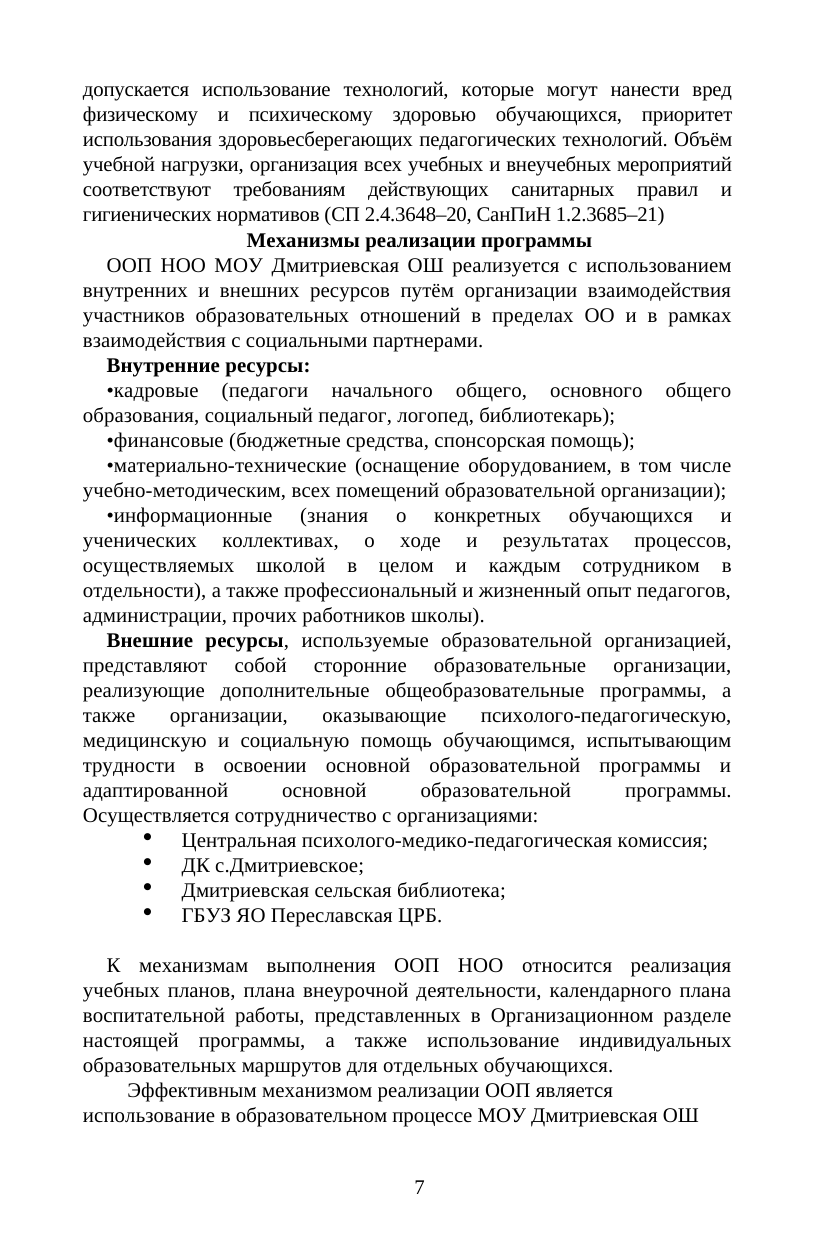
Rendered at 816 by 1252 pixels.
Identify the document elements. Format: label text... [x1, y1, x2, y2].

text •кадровые (педагоги начального общего, основного общего образования, социальный педагог, логопед, библиотекарь); [83, 377, 732, 427]
list ДК с.Дмитриевское; [144, 852, 732, 877]
text Механизмы реализации программы [83, 227, 732, 252]
list ГБУЗ ЯО Переславская ЦРБ. [144, 902, 732, 927]
text •финансовые (бюджетные средства, спонсорская помощь); [83, 427, 732, 452]
text •информационные (знания о конкретных обучающихся и ученических коллективах, о ходе и результатах процессов, осуществляемых школой в целом и каждым сотрудником в отдельности), а также профессиональный и жизненный опыт педагогов, администрации, прочих работников школы). [83, 502, 732, 627]
list Центральная психолого-медико-педагогическая комиссия; [144, 827, 732, 852]
text К механизмам выполнения ООП НОО относится реализация учебных планов, плана внеурочной деятельности, календарного плана воспитательной работы, представленных в Организационном разделе настоящей программы, а также использование индивидуальных образовательных маршрутов для отдельных обучающихся. [83, 952, 732, 1077]
list Дмитриевская сельская библиотека; [144, 877, 732, 902]
text Внешние ресурсы, используемые образовательной организацией, представляют собой сторонние образовательные организации, реализующие дополнительные общеобразовательные программы, а также организации, оказывающие психолого-педагогическую, медицинскую и социальную помощь обучающимся, испытывающим трудности в освоении основной образовательной программы и адаптированной основной образовательной программы. Осуществляется сотрудничество с организациями: [83, 627, 732, 827]
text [83, 77, 732, 227]
text •материально-технические (оснащение оборудованием, в том числе учебно-методическим, всех помещений образовательной организации); [83, 452, 732, 502]
text Внутренние ресурсы: [83, 352, 732, 377]
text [83, 1077, 732, 1127]
text ООП НОО МОУ Дмитриевская ОШ реализуется с использованием внутренних и внешних ресурсов путём организации взаимодействия участников образовательных отношений в пределах ОО и в рамках взаимодействия с социальными партнерами. [83, 252, 732, 352]
